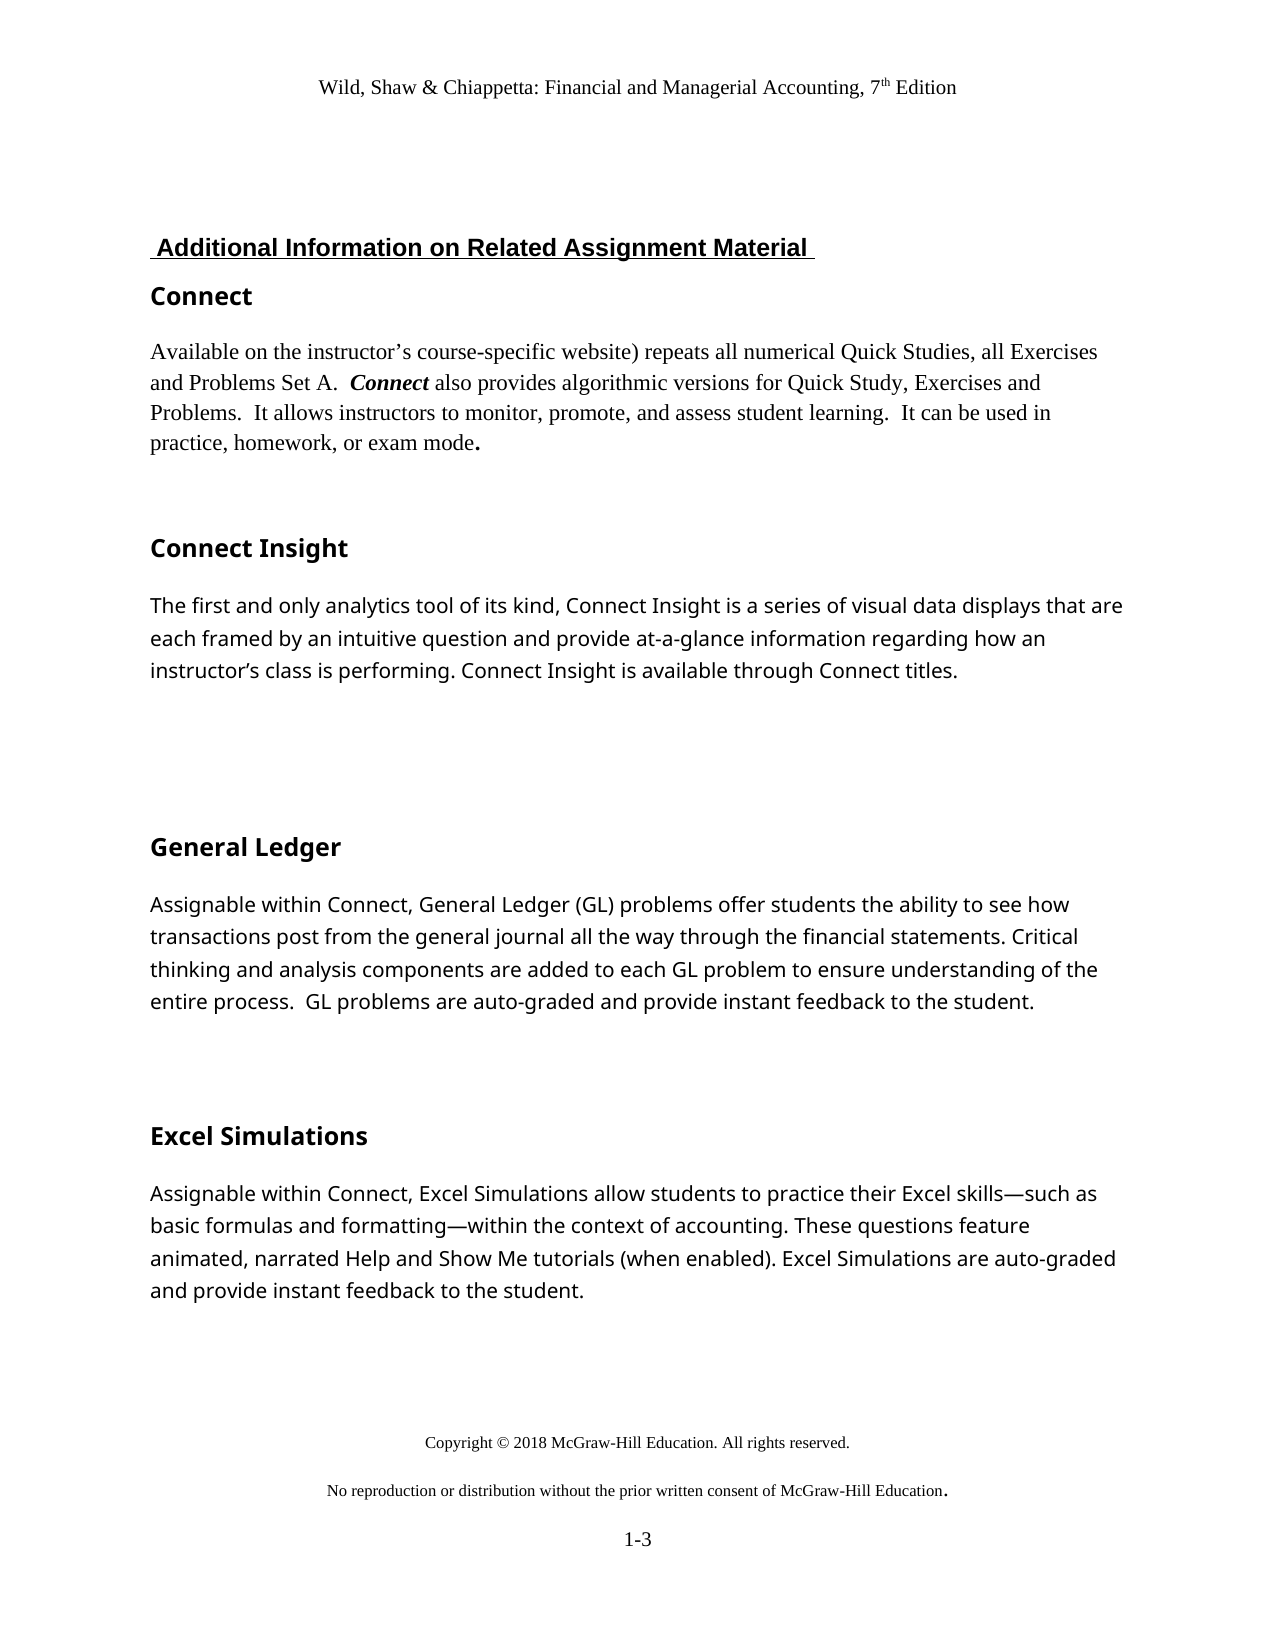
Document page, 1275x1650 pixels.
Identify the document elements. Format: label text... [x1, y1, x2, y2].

text The first and only analytics tool of its kind, Connect Insight is a series of visual data displays that are each framed by an intuitive question and provide at-a-glance information regarding how an instructor’s class is performing. Connect Insight is available through Connect titles. [150, 591, 1125, 685]
text Available on the instructor’s course-specific website) repeats all numerical Quick Studies, all Exercises and Problems Set A. Connect also provides algorithmic versions for Quick Study, Exercises and Problems. It allows instructors to monitor, promote, and assess student learning. It can be used in practice, homework, or exam mode. [150, 338, 1125, 455]
text Connect Insight [150, 531, 1125, 565]
subtitle Additional Information on Related Assignment Material [150, 233, 1125, 262]
text Assignable within Connect, Excel Simulations allow students to practice their Excel skills—such as basic formulas and formatting—within the context of accounting. These questions feature animated, narrated Help and Show Me tutorials (when enabled). Excel Simulations are auto-graded and provide instant feedback to the student. [150, 1179, 1125, 1305]
text Connect [150, 278, 1125, 312]
text Assignable within Connect, General Ledger (GL) problems offer students the ability to see how transactions post from the general journal all the way through the financial statements. Critical thinking and analysis components are added to each GL problem to ensure understanding of the entire process. GL problems are auto-graded and provide instant feedback to the student. [150, 890, 1125, 1016]
text General Ledger [150, 830, 1125, 864]
text Excel Simulations [150, 1119, 1125, 1153]
